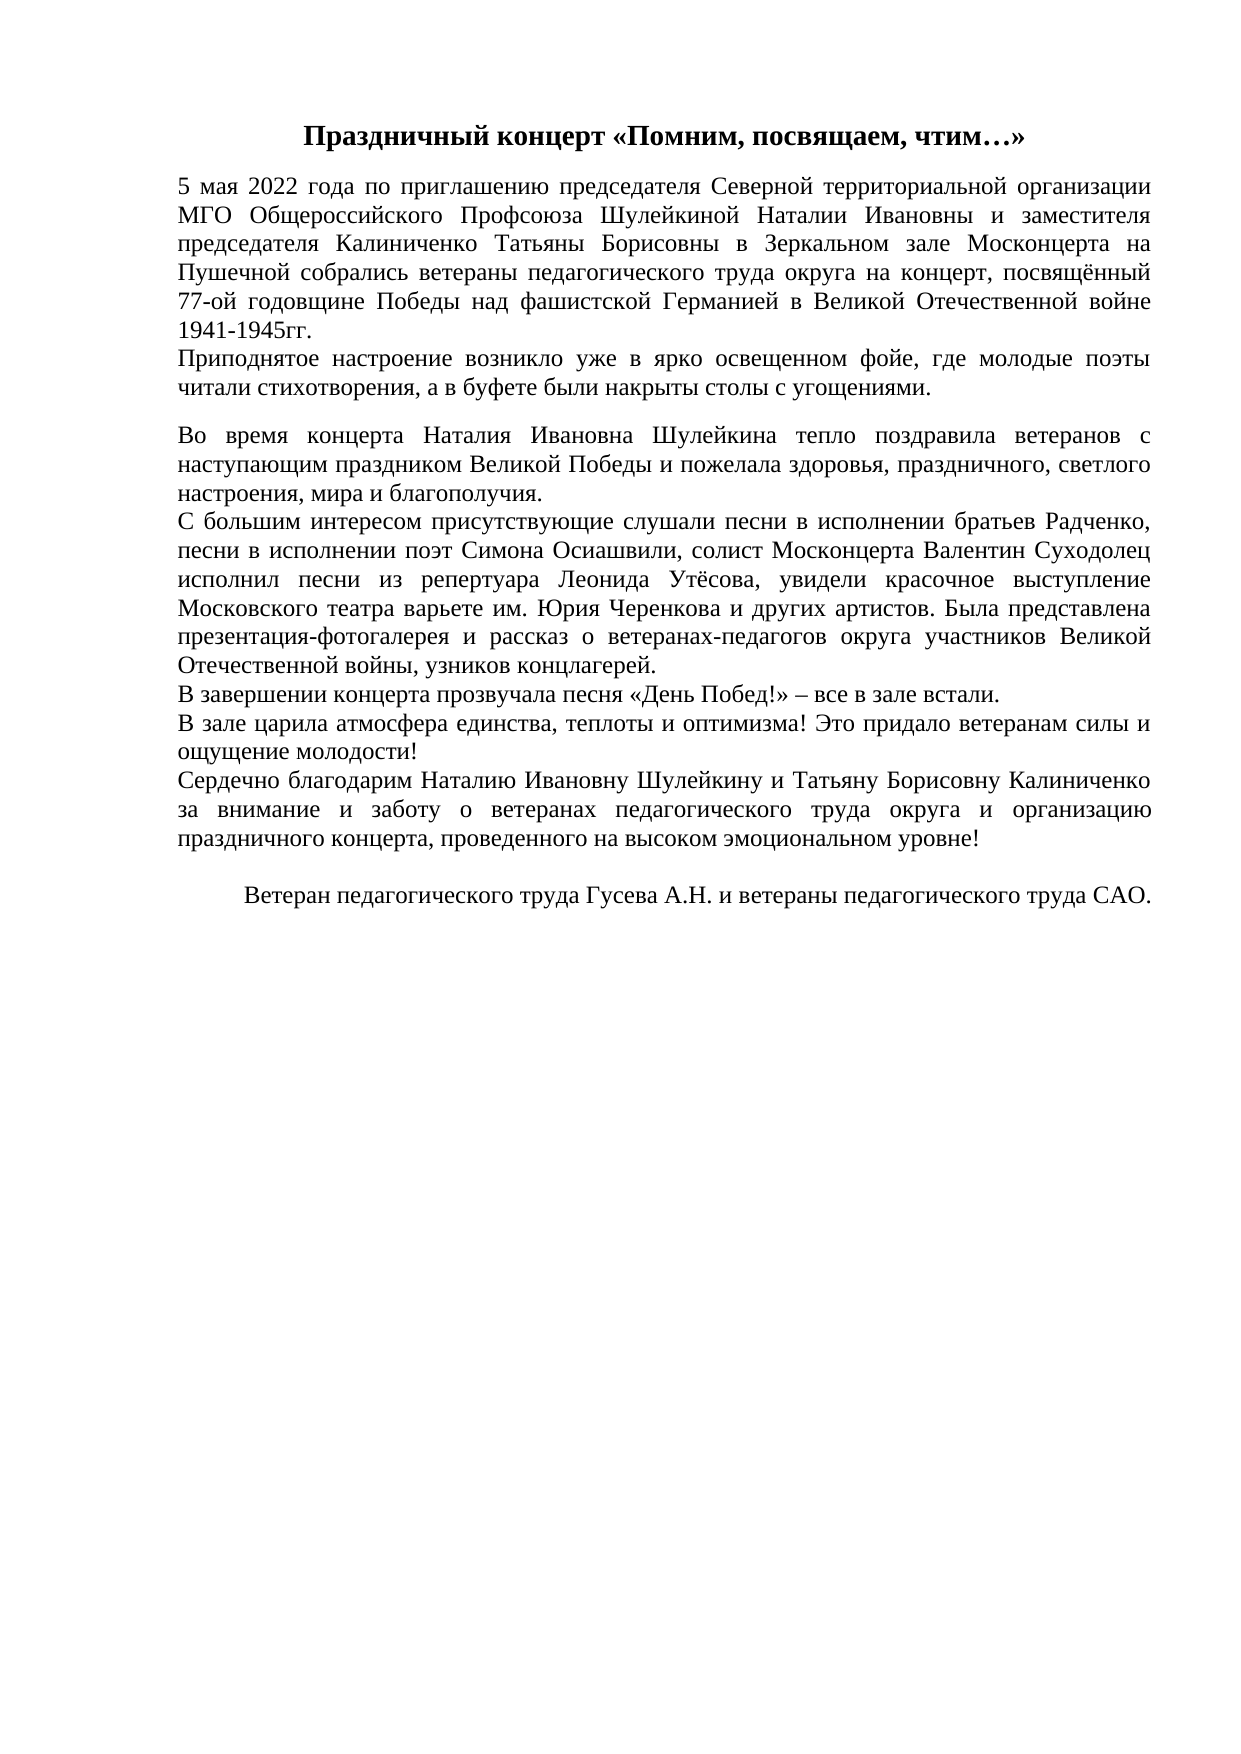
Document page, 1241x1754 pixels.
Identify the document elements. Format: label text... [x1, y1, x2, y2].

text Праздничный концерт «Помним, посвящаем, чтим…» [177, 118, 1152, 152]
text 5 мая 2022 года по приглашению председателя Северной территориальной организации МГО Общероссийского Профсоюза Шулейкиной Наталии Ивановны и заместителя председателя Калиниченко Татьяны Борисовны в Зеркальном зале Москонцерта на Пушечной собрались ветераны педагогического труда округа на концерт, посвящённый 77-ой годовщине Победы над фашистской Германией в Великой Отечественной войне 1941-1945гг. [177, 171, 1152, 343]
text В зале царила атмосфера единства, теплоты и оптимизма! Это придало ветеранам силы и ощущение молодости! [177, 708, 1152, 765]
text Во время концерта Наталия Ивановна Шулейкина тепло поздравила ветеранов с наступающим праздником Великой Победы и пожелала здоровья, праздничного, светлого настроения, мира и благополучия. [177, 420, 1152, 506]
text Приподнятое настроение возникло уже в ярко освещенном фойе, где молодые поэты читали стихотворения, а в буфете были накрыты столы с угощениями. [177, 343, 1152, 401]
text Ветеран педагогического труда Гусева А.Н. и ветераны педагогического труда САО. [177, 880, 1152, 909]
text В завершении концерта прозвучала песня «День Побед!» – все в зале встали. [177, 679, 1152, 708]
text С большим интересом присутствующие слушали песни в исполнении братьев Радченко, песни в исполнении поэт Симона Осиашвили, солист Москонцерта Валентин Суходолец исполнил песни из репертуара Леонида Утёсова, увидели красочное выступление Московского театра варьете им. Юрия Черенкова и других артистов. Была представлена презентация-фотогалерея и рассказ о ветеранах-педагогов округа участников Великой Отечественной войны, узников концлагерей. [177, 506, 1152, 679]
text Сердечно благодарим Наталию Ивановну Шулейкину и Татьяну Борисовну Калиниченко за внимание и заботу о ветеранах педагогического труда округа и организацию праздничного концерта, проведенного на высоком эмоциональном уровне! [177, 765, 1152, 851]
